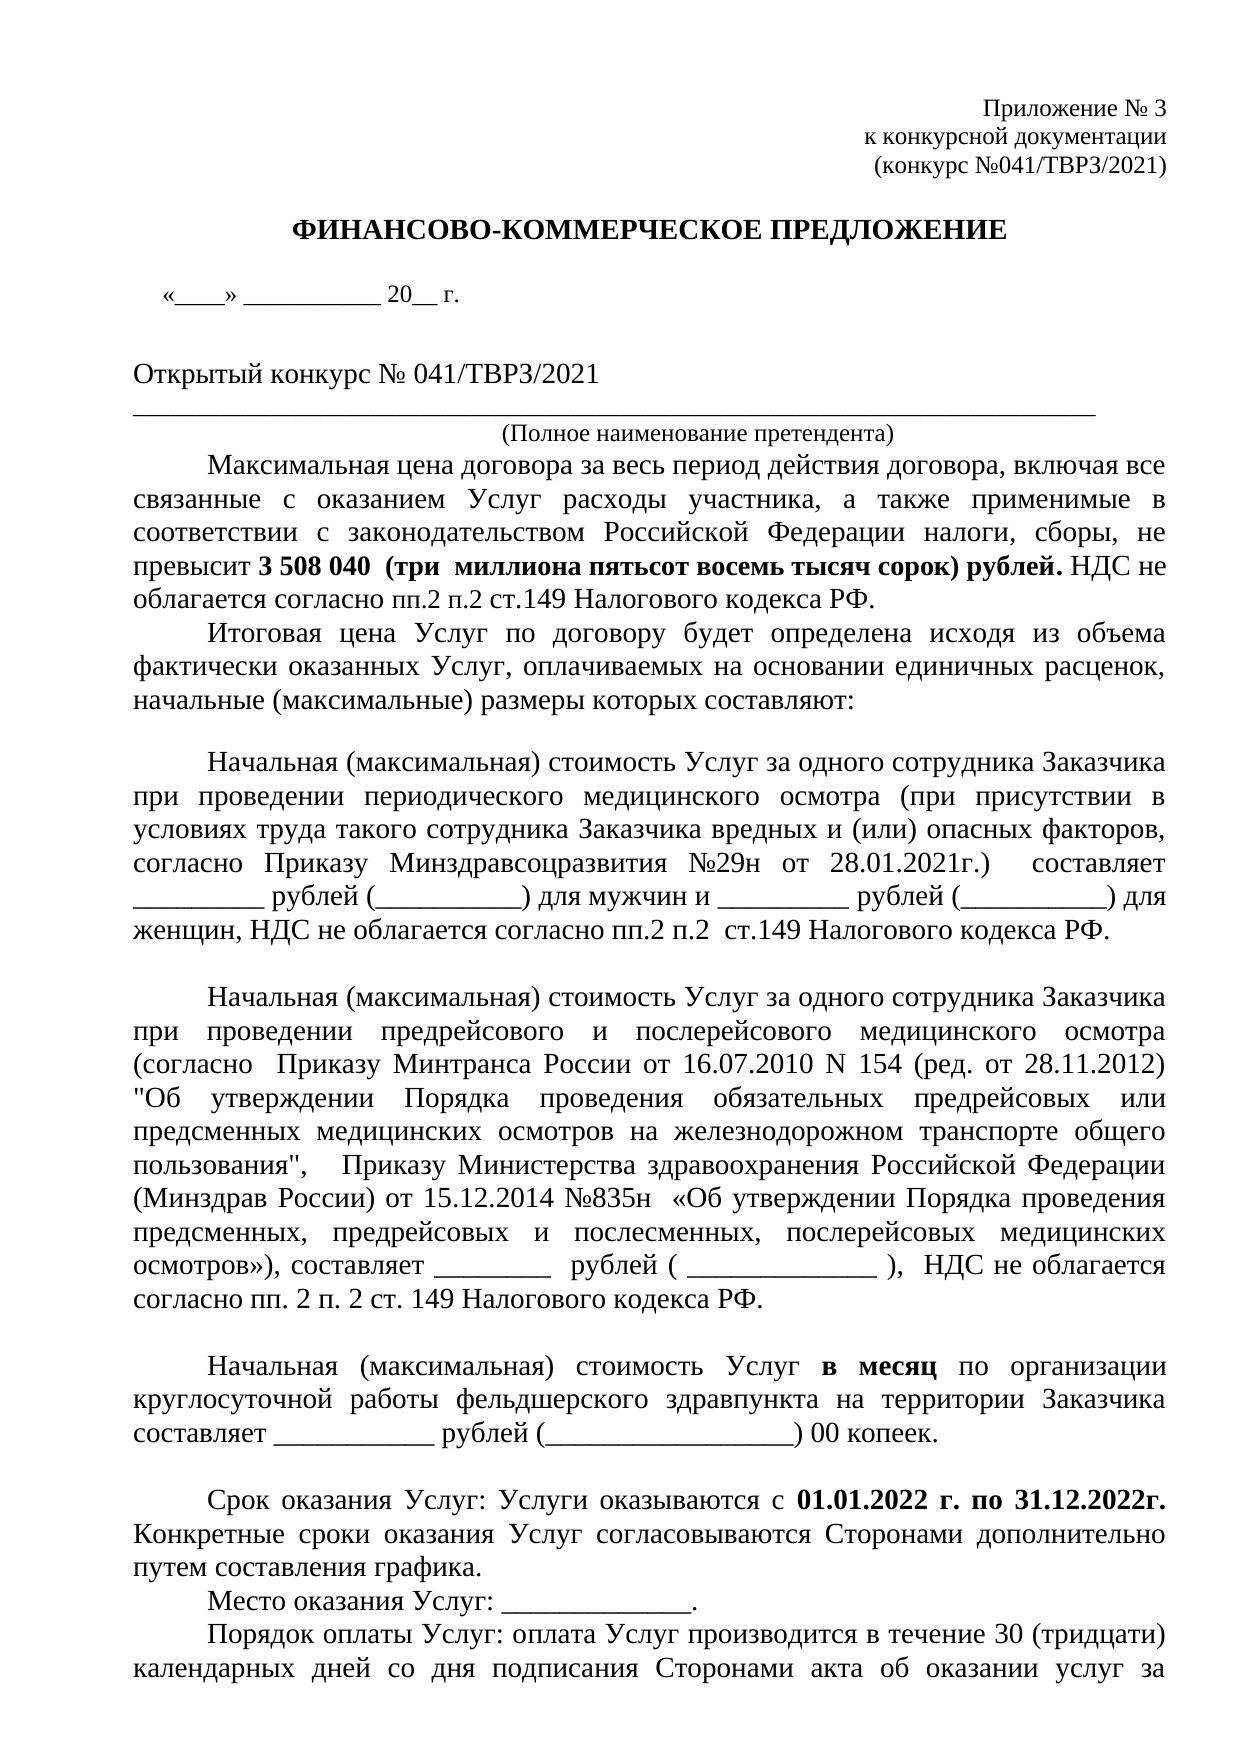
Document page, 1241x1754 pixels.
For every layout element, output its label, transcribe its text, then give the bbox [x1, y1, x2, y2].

text Начальная (максимальная) стоимость Услуг за одного сотрудника Заказчика при проведении предрейсового и послерейсового медицинского осмотра (согласно Приказу Минтранса России от 16.07.2010 N 154 (ред. от 28.11.2012) "Об утверждении Порядка проведения обязательных предрейсовых или предсменных медицинских осмотров на железнодорожном транспорте общего пользования", Приказу Министерства здравоохранения Российской Федерации (Минздрав России) от 15.12.2014 №835н «Об утверждении Порядка проведения предсменных, предрейсовых и послесменных, послерейсовых медицинских осмотров»), составляет ________ рублей ( _____________ ), НДС не облагается согласно пп. 2 п. 2 ст. 149 Налогового кодекса РФ. [133, 979, 1167, 1314]
text Срок оказания Услуг: Услуги оказываются с 01.01.2022 г. по 31.12.2022г. Конкретные сроки оказания Услуг согласовываются Сторонами дополнительно путем составления графика. [133, 1482, 1167, 1583]
text (Полное наименование претендента) [428, 418, 1167, 447]
text (конкурс №041/ТВРЗ/2021) [133, 150, 1167, 179]
text Приложение № 3 [672, 93, 1167, 121]
text _____________________________________________________________________________ [133, 390, 1167, 418]
text Открытый конкурс № 041/ТВРЗ/2021 [133, 356, 1167, 390]
text к конкурсной документации [745, 121, 1167, 150]
text Место оказания Услуг: _____________. [133, 1583, 1167, 1616]
text ФИНАНСОВО-КОММЕРЧЕСКОЕ ПРЕДЛОЖЕНИЕ [133, 212, 1167, 246]
text Максимальная цена договора за весь период действия договора, включая все связанные с оказанием Услуг расходы участника, а также применимые в соответствии с законодательством Российской Федерации налоги, сборы, не превысит 3 508 040 (три миллиона пятьсот восемь тысяч сорок) рублей. НДС не облагается согласно пп.2 п.2 ст.149 Налогового кодекса РФ. [133, 447, 1167, 615]
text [133, 1616, 1167, 1683]
text Начальная (максимальная) стоимость Услуг за одного сотрудника Заказчика при проведении периодического медицинского осмотра (при присутствии в условиях труда такого сотрудника Заказчика вредных и (или) опасных факторов, согласно Приказу Минздравсоцразвития №29н от 28.01.2021г.) составляет _________ рублей (__________) для мужчин и _________ рублей (__________) для женщин, НДС не облагается согласно пп.2 п.2 ст.149 Налогового кодекса РФ. [133, 744, 1167, 946]
text Начальная (максимальная) стоимость Услуг в месяц по организации круглосуточной работы фельдшерского здравпункта на территории Заказчика составляет ___________ рублей (_________________) 00 копеек. [133, 1348, 1167, 1449]
text Итоговая цена Услуг по договору будет определена исходя из объема фактически оказанных Услуг, оплачиваемых на основании единичных расценок, начальные (максимальные) размеры которых составляют: [133, 615, 1167, 716]
text «____» ___________ 20__ г. [133, 279, 1167, 308]
